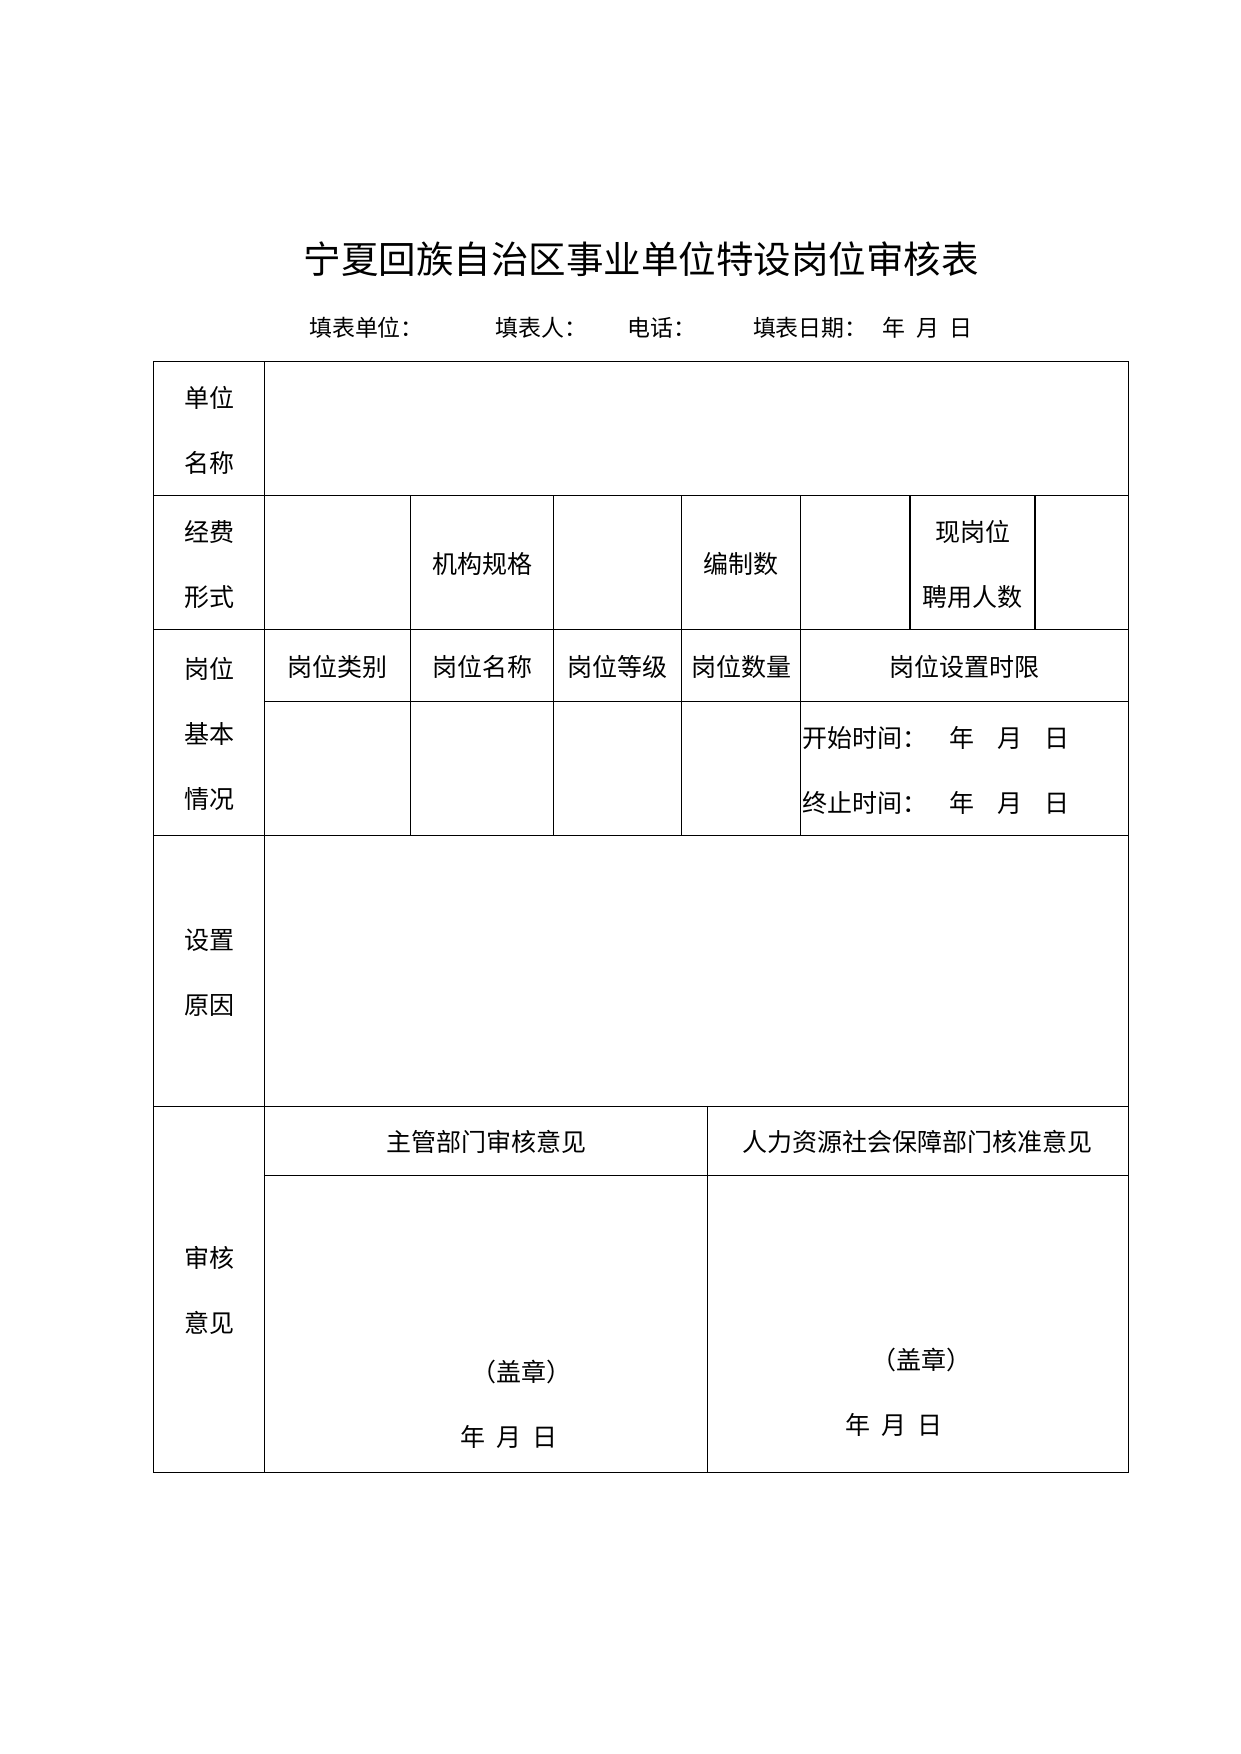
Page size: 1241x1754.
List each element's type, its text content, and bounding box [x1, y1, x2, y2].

table_cell [265, 496, 410, 629]
table_cell 审核 意见 [154, 1107, 264, 1472]
table_cell [411, 702, 553, 835]
table_cell 人力资源社会保障部门核准意见 [708, 1107, 1128, 1175]
table_cell [554, 702, 681, 835]
table_cell 岗位等级 [554, 630, 681, 701]
table_cell 岗位 基本 情况 [154, 630, 264, 835]
table_header 宁夏回族自治区事业单位特设岗位审核表 [154, 221, 1128, 293]
table_cell [265, 702, 410, 835]
table_cell 编制数 [682, 496, 800, 629]
table_cell [682, 702, 800, 835]
table_cell 机构规格 [411, 496, 553, 629]
table_cell [801, 496, 909, 629]
table_cell （盖章） 年 月 日 [265, 1176, 707, 1472]
table_cell （盖章） 年 月 日 [708, 1176, 1128, 1472]
table_cell 单位 名称 [154, 362, 264, 495]
table_cell 主管部门审核意见 [265, 1107, 707, 1175]
table_cell [265, 362, 1128, 495]
table_cell [1036, 496, 1128, 629]
table_cell [265, 836, 1128, 1106]
table_cell 设置 原因 [154, 836, 264, 1106]
table_cell 岗位类别 [265, 630, 410, 701]
table_cell 现岗位 聘用人数 [911, 496, 1034, 629]
table_cell 岗位设置时限 [801, 630, 1128, 701]
table_cell 岗位名称 [411, 630, 553, 701]
table_cell [554, 496, 681, 629]
table_cell 岗位数量 [682, 630, 800, 701]
table_cell 经费 形式 [154, 496, 264, 629]
table_cell 填表单位： 填表人： 电话： 填表日期： 年 月 日 [154, 293, 1128, 361]
table_cell 开始时间： 年 月 日 终止时间： 年 月 日 [801, 702, 1128, 835]
